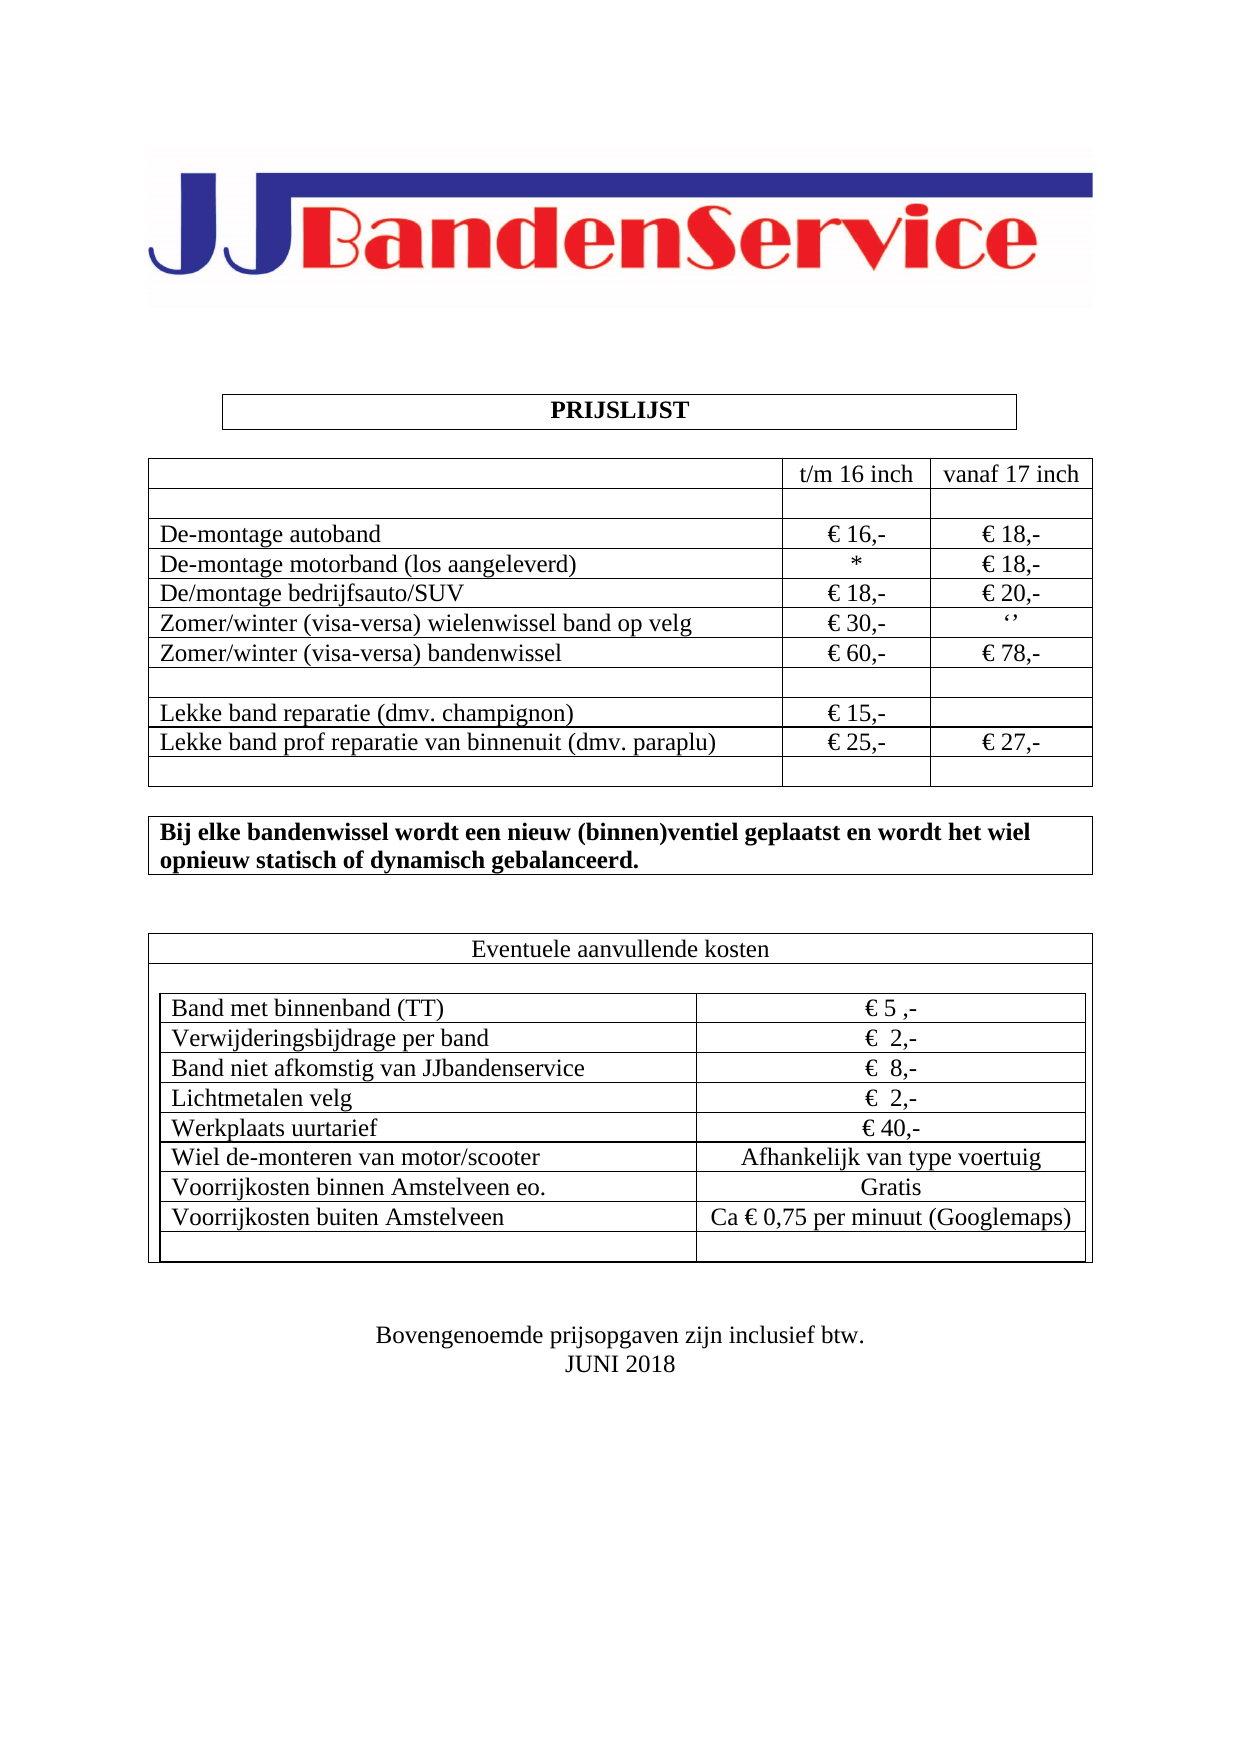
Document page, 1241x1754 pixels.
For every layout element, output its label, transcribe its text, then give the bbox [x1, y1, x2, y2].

table_header PRIJSLIJST [223, 395, 1016, 428]
table_cell ‘’ [931, 608, 1092, 637]
table_cell [149, 668, 782, 697]
table_cell [783, 668, 930, 697]
text JUNI 2018 [148, 1349, 1092, 1378]
table_cell [931, 698, 1092, 726]
table_cell [931, 757, 1092, 786]
table_cell € 18,- [783, 579, 930, 607]
table_header [149, 459, 782, 488]
table_cell [931, 668, 1092, 697]
table_cell [149, 964, 1092, 1262]
table_cell De/montage bedrijfsauto/SUV [149, 579, 782, 607]
table_header vanaf 17 inch [931, 459, 1092, 488]
table_cell € 18,- [931, 519, 1092, 548]
table_cell € 25,- [783, 728, 930, 756]
table_cell € 16,- [783, 519, 930, 548]
picture [147, 147, 1093, 308]
table_cell € 20,- [931, 579, 1092, 607]
table_cell Lekke band prof reparatie van binnenuit (dmv. paraplu) [149, 728, 782, 756]
table_header t/m 16 inch [783, 459, 930, 488]
table_cell € 18,- [931, 549, 1092, 577]
table_cell [149, 489, 782, 518]
table_cell Zomer/winter (visa-versa) wielenwissel band op velg [149, 608, 782, 637]
table_cell [149, 757, 782, 786]
table_cell Lekke band reparatie (dmv. champignon) [149, 698, 782, 726]
table_cell € 27,- [931, 728, 1092, 756]
table_cell [783, 757, 930, 786]
table_cell € 60,- [783, 638, 930, 667]
table_header Bij elke bandenwissel wordt een nieuw (binnen)ventiel geplaatst en wordt het wiel opnieuw statisch of dynamisch gebalanceerd. [149, 817, 1092, 874]
table_cell Zomer/winter (visa-versa) bandenwissel [149, 638, 782, 667]
table_cell [783, 489, 930, 518]
table_header Eventuele aanvullende kosten [149, 934, 1092, 963]
table_cell € 78,- [931, 638, 1092, 667]
table_cell De-montage autoband [149, 519, 782, 548]
text Bovengenoemde prijsopgaven zijn inclusief btw. [148, 1320, 1092, 1349]
table_cell € 30,- [783, 608, 930, 637]
table_cell € 15,- [783, 698, 930, 726]
table_cell [931, 489, 1092, 518]
table_cell De-montage motorband (los aangeleverd) [149, 549, 782, 577]
table_cell * [783, 549, 930, 577]
